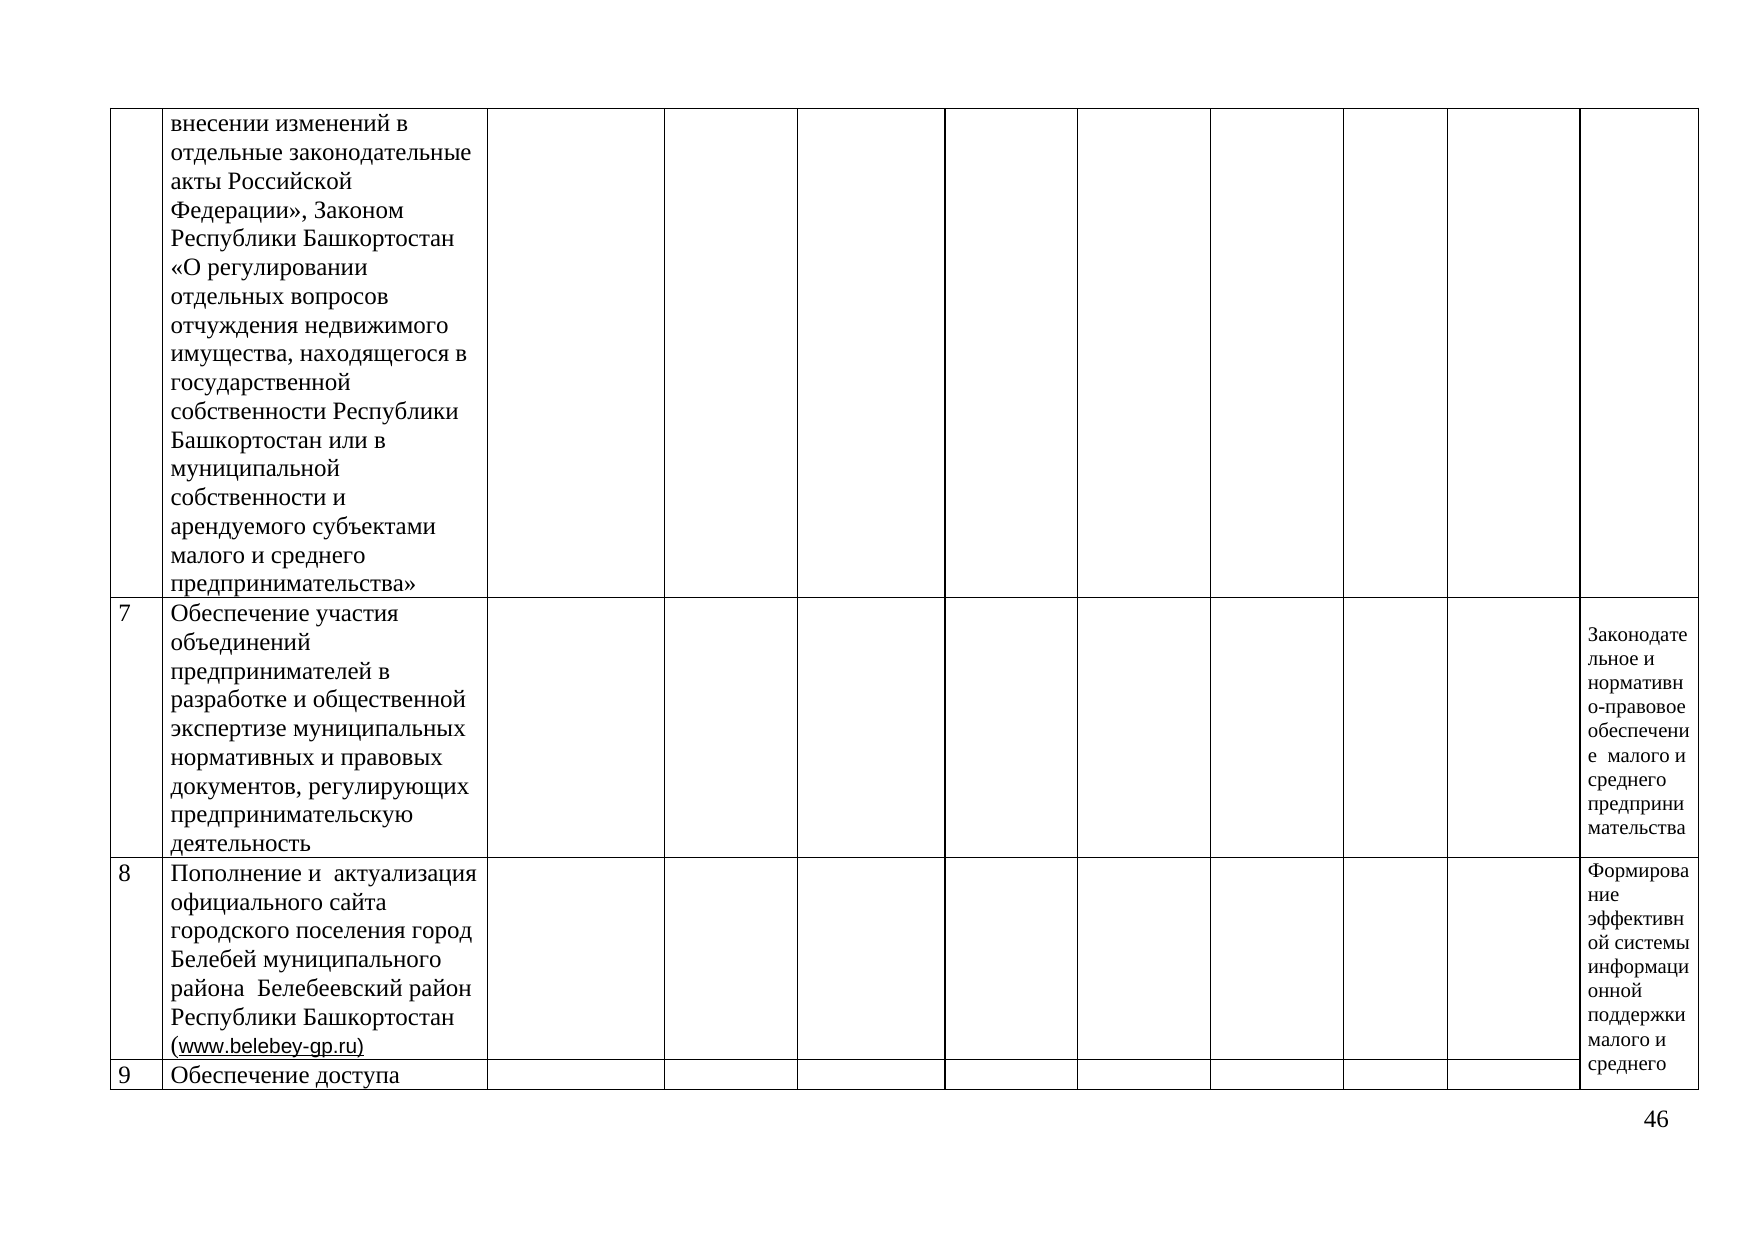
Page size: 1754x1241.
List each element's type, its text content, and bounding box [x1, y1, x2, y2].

table_cell [1078, 109, 1210, 597]
table_cell Формирование эффективной системы информационной поддержки малого и среднего предпринимательства, информированность субъектов малого и среднего предпринимательства, создание благоприятных условий для ведения малого и среднего бизнеса в городском поселении город Белебей муниципального района Белебеевский район Республики Башкортостан [1581, 858, 1698, 1089]
table_cell [1344, 858, 1447, 1059]
table_cell [488, 1060, 664, 1089]
table_cell [1448, 858, 1579, 1059]
table_cell 7 [111, 598, 162, 857]
table_cell [1211, 858, 1343, 1059]
table_cell [488, 858, 664, 1059]
table_cell [1211, 109, 1343, 597]
table_cell [1078, 858, 1210, 1059]
table_cell [946, 1060, 1077, 1089]
table_cell Пополнение и актуализация официального сайта городского поселения город Белебей муниципального района Белебеевский район Республики Башкортостан (www.belebey-gp.ru) [163, 858, 487, 1059]
table_cell [1211, 1060, 1343, 1089]
table_cell [1448, 109, 1579, 597]
table_cell [1078, 598, 1210, 857]
table_cell [1211, 598, 1343, 857]
table_cell [946, 598, 1077, 857]
table_cell [488, 598, 664, 857]
table_cell [665, 1060, 797, 1089]
table_cell 9 [111, 1060, 162, 1089]
table_cell [1448, 1060, 1579, 1089]
table_cell [1344, 1060, 1447, 1089]
table_cell [798, 598, 944, 857]
table_cell [946, 109, 1077, 597]
table_cell [798, 858, 944, 1059]
table_cell [798, 1060, 944, 1089]
table_cell [665, 109, 797, 597]
table_cell [665, 858, 797, 1059]
table_cell [946, 858, 1077, 1059]
table_cell 8 [111, 858, 162, 1059]
table_cell Обеспечение участия объединений предпринимателей в разработке и общественной экспертизе муниципальных нормативных и правовых документов, регулирующих предпринимательскую деятельность [163, 598, 487, 857]
table_cell [1344, 109, 1447, 597]
table_cell [488, 109, 664, 597]
table_cell [798, 109, 944, 597]
table_cell [1448, 598, 1579, 857]
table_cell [163, 109, 487, 597]
table_cell 6 [111, 109, 162, 597]
table_cell [665, 598, 797, 857]
table_cell [1344, 598, 1447, 857]
table_cell Законодательное и нормативно-правовое обеспечение малого и среднего предпринимательства [1581, 598, 1698, 857]
table_cell [1078, 1060, 1210, 1089]
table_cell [163, 1060, 487, 1089]
